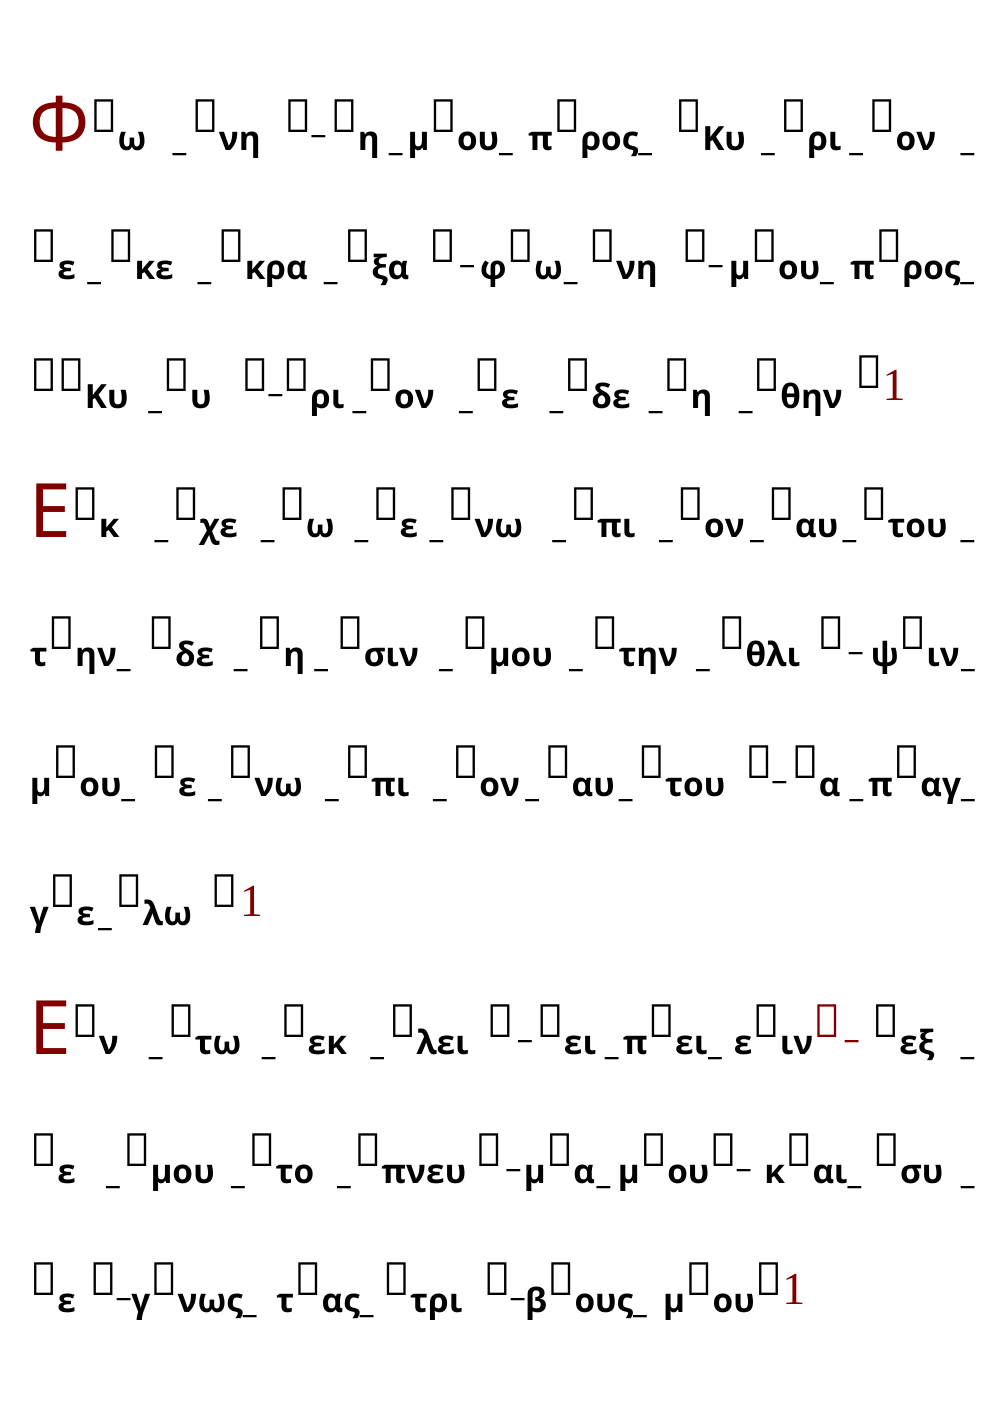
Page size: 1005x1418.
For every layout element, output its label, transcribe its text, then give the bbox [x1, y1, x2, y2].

text Εν_ τω_ εκ_ λει_ ει_ πει_ ειν_ εξ_ ε_ μου_ το_ πνευ_ μα_ μου_ και_ συ_ ε_ γνως_ τας_ τρι_ βους_ μου [29, 934, 974, 1321]
text Φω_ νη_ η_ μου_ προς_ Κυ_ ρι_ ον_ ε_ κε_ κρα_ ξα_ φω_ νη_ μου_ προς_ Κυ_.υ_ ρι_ ον_ ε_ δε_ η_ θην [29, 29, 974, 417]
text Εκ_ χε_ ω_ ε_ νω_ πι_ ον_ αυ_ του_ την_ δε_ η_ σιν_ μου_ την_ θλι_ ψιν_ μου_ ε_ νω_ πι_ ον_ αυ_ του_ α_ παγ_ γε_ λω [29, 417, 974, 934]
